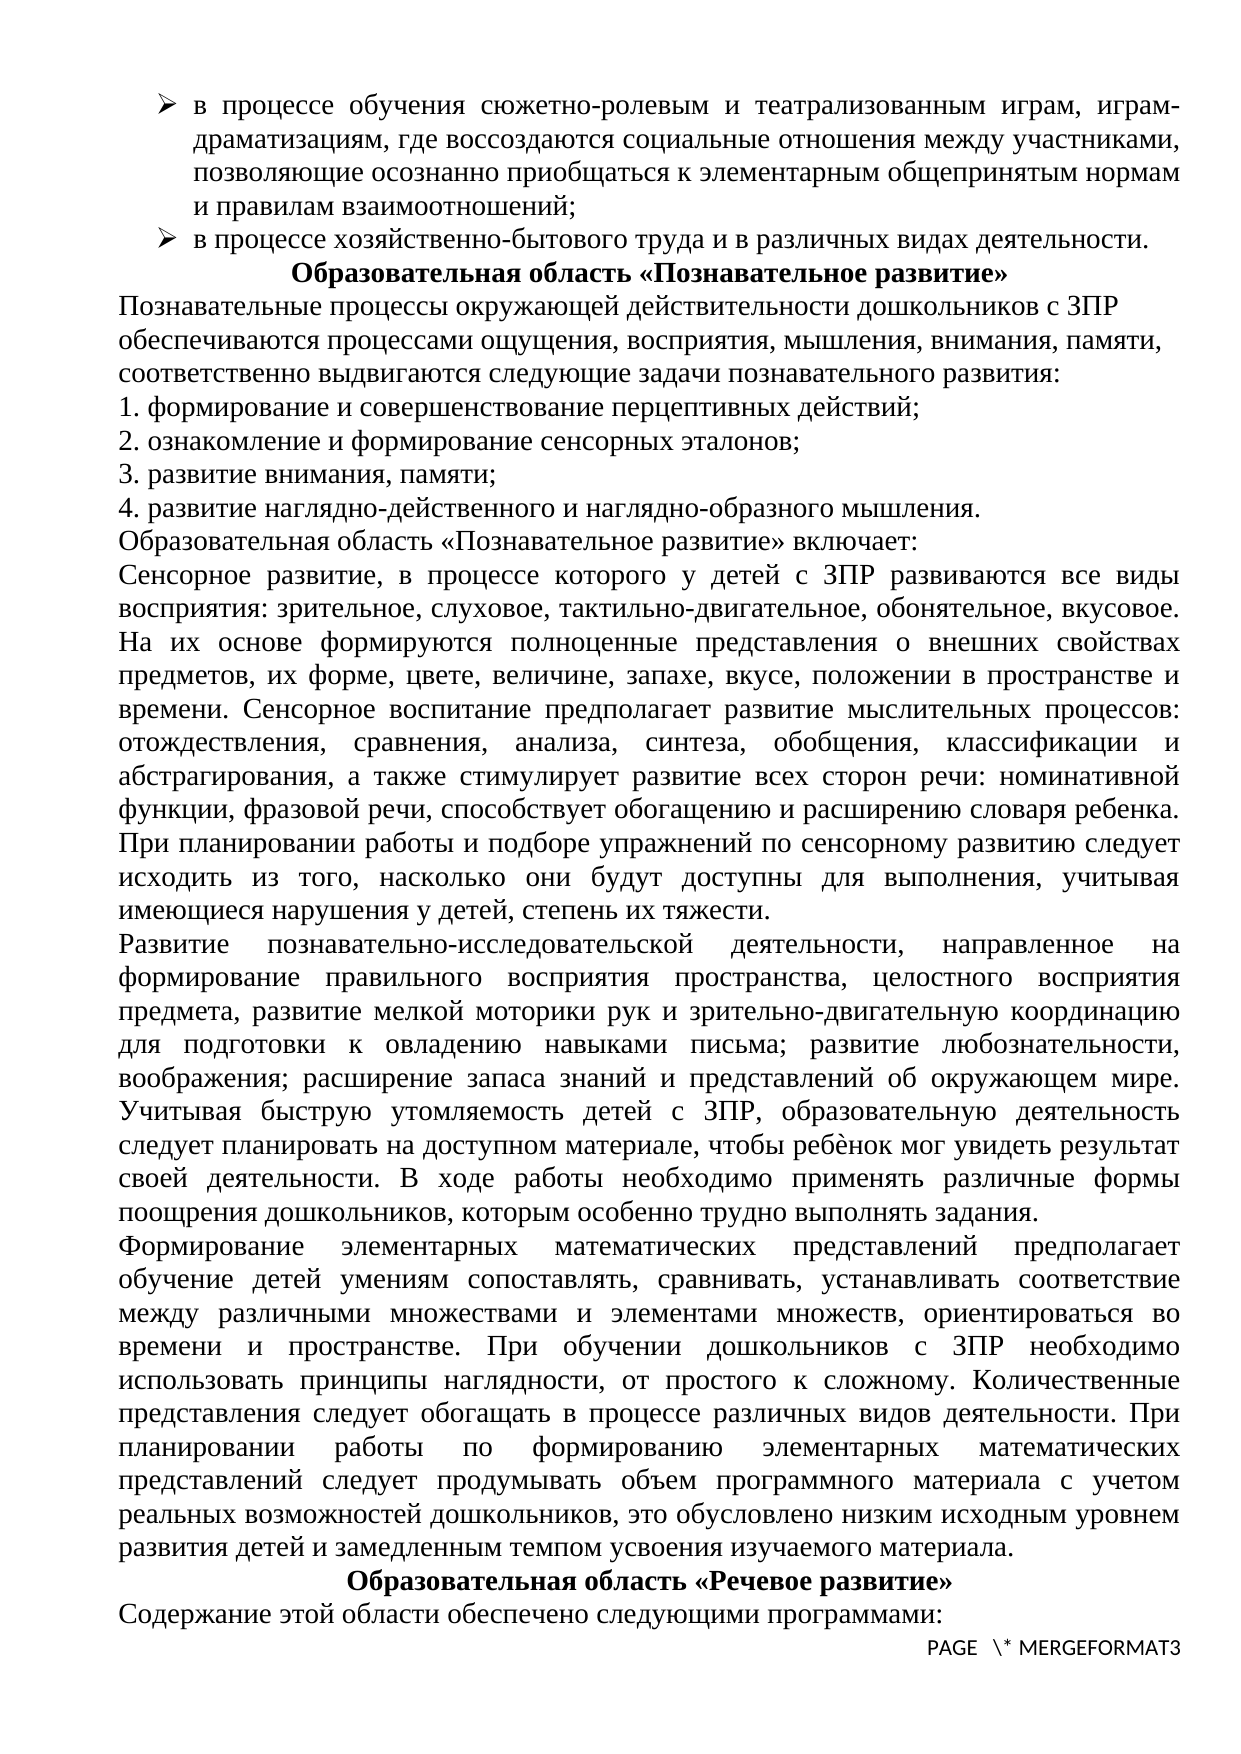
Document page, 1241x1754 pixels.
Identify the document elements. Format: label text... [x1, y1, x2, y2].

text 3. развитие внимания, памяти; [118, 456, 1181, 490]
text 4. развитие наглядно-действенного и наглядно-образного мышления. [118, 490, 1181, 523]
text Познавательные процессы окружающей действительности дошкольников с ЗПР [118, 288, 1181, 322]
text Развитие познавательно-исследовательской деятельности, направленное на формирование правильного восприятия пространства, целостного восприятия предмета, развитие мелкой моторики рук и зрительно-двигательную координацию для подготовки к овладению навыками письма; развитие любознательности, воображения; расширение запаса знаний и представлений об окружающем мире. Учитывая быструю утомляемость детей с ЗПР, образовательную деятельность следует планировать на доступном материале, чтобы ребѐнок мог увидеть результат своей деятельности. В ходе работы необходимо применять различные формы поощрения дошкольников, которым особенно трудно выполнять задания. [118, 926, 1181, 1228]
text Формирование элементарных математических представлений предполагает обучение детей умениям сопоставлять, сравнивать, устанавливать соответствие между различными множествами и элементами множеств, ориентироваться во времени и пространстве. При обучении дошкольников с ЗПР необходимо использовать принципы наглядности, от простого к сложному. Количественные представления следует обогащать в процессе различных видов деятельности. При планировании работы по формированию элементарных математических представлений следует продумывать объем программного материала с учетом реальных возможностей дошкольников, это обусловлено низким исходным уровнем развития детей и замедленным темпом усвоения изучаемого материала. [118, 1228, 1181, 1563]
text 1. формирование и совершенствование перцептивных действий; [118, 389, 1181, 423]
text соответственно выдвигаются следующие задачи познавательного развития: [118, 356, 1181, 389]
text Образовательная область «Речевое развитие» [118, 1563, 1181, 1597]
text Сенсорное развитие, в процессе которого у детей с ЗПР развиваются все виды восприятия: зрительное, слуховое, тактильно-двигательное, обонятельное, вкусовое. На их основе формируются полноценные представления о внешних свойствах предметов, их форме, цвете, величине, запахе, вкусе, положении в пространстве и времени. Сенсорное воспитание предполагает развитие мыслительных процессов: отождествления, сравнения, анализа, синтеза, обобщения, классификации и абстрагирования, а также стимулирует развитие всех сторон речи: номинативной функции, фразовой речи, способствует обогащению и расширению словаря ребенка. При планировании работы и подборе упражнений по сенсорному развитию следует исходить из того, насколько они будут доступны для выполнения, учитывая имеющиеся нарушения у детей, степень их тяжести. [118, 557, 1181, 926]
list в процессе хозяйственно-бытового труда и в различных видах деятельности. [156, 221, 1181, 255]
list в процессе обучения сюжетно-ролевым и театрализованным играм, играм- драматизациям, где воссоздаются социальные отношения между участниками, позволяющие осознанно приобщаться к элементарным общепринятым нормам и правилам взаимоотношений; [156, 87, 1181, 221]
text 2. ознакомление и формирование сенсорных эталонов; [118, 423, 1181, 456]
text Образовательная область «Познавательное развитие» включает: [118, 523, 1181, 557]
text Содержание этой области обеспечено следующими программами: [118, 1597, 1181, 1630]
text Образовательная область «Познавательное развитие» [118, 255, 1181, 288]
text обеспечиваются процессами ощущения, восприятия, мышления, внимания, памяти, [118, 322, 1181, 356]
